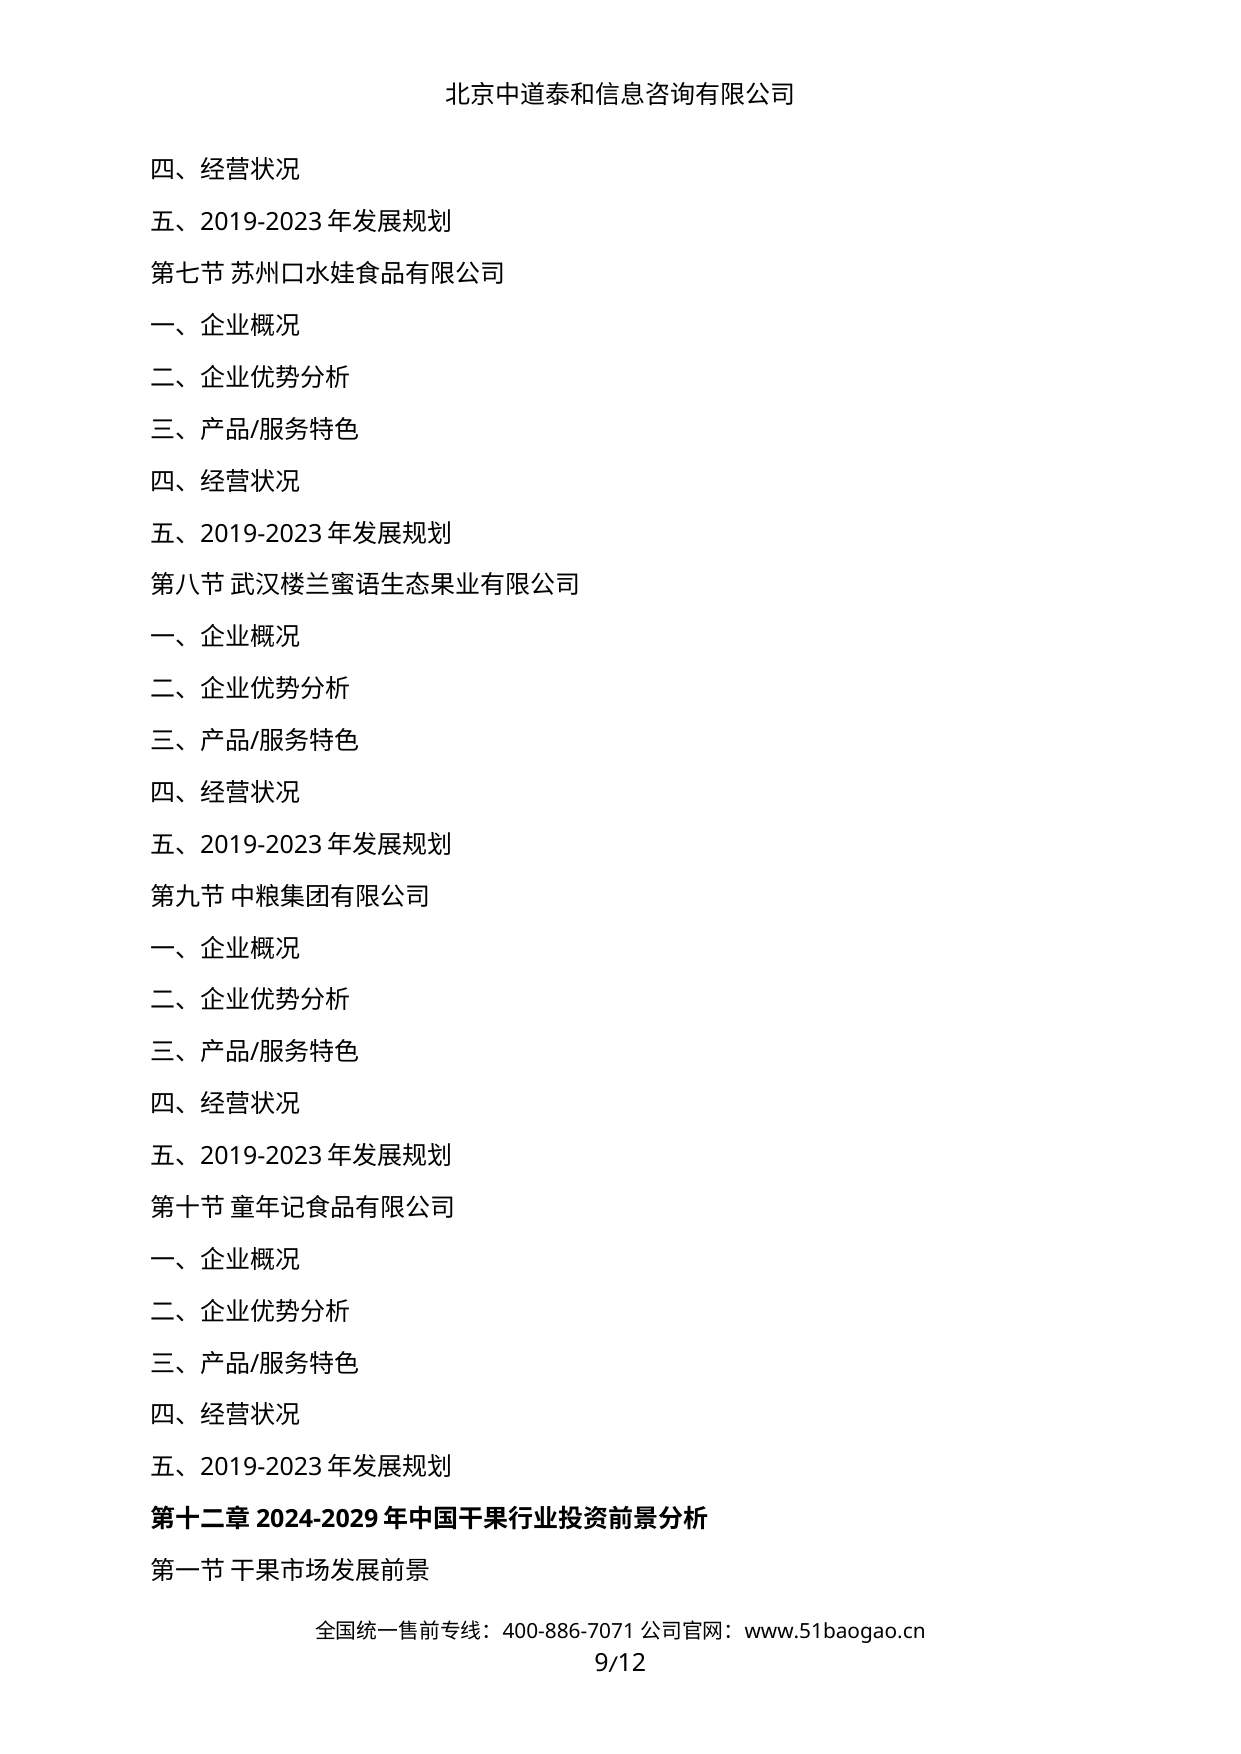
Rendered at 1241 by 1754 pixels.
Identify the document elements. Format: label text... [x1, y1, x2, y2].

text 第一节 干果市场发展前景 [150, 1551, 1090, 1587]
text 第十节 童年记食品有限公司 [150, 1187, 1090, 1224]
text 第十二章 2024-2029年中国干果行业投资前景分析 [150, 1499, 1090, 1535]
text 二、企业优势分析 [150, 669, 1090, 705]
text 第七节 苏州口水娃食品有限公司 [150, 254, 1090, 290]
text 一、企业概况 [150, 617, 1090, 653]
text 四、经营状况 [150, 1084, 1090, 1120]
text 三、产品/服务特色 [150, 409, 1090, 446]
text 二、企业优势分析 [150, 980, 1090, 1016]
text 五、2019-2023年发展规划 [150, 824, 1090, 861]
text 三、产品/服务特色 [150, 721, 1090, 757]
text 一、企业概况 [150, 928, 1090, 964]
text 二、企业优势分析 [150, 1291, 1090, 1327]
text 五、2019-2023年发展规划 [150, 202, 1090, 238]
text 第八节 武汉楼兰蜜语生态果业有限公司 [150, 565, 1090, 601]
text 五、2019-2023年发展规划 [150, 1447, 1090, 1483]
text 五、2019-2023年发展规划 [150, 1136, 1090, 1172]
text 四、经营状况 [150, 461, 1090, 497]
text 第九节 中粮集团有限公司 [150, 876, 1090, 912]
text 二、企业优势分析 [150, 357, 1090, 394]
text 一、企业概况 [150, 306, 1090, 342]
text 三、产品/服务特色 [150, 1032, 1090, 1068]
text 四、经营状况 [150, 150, 1090, 186]
text 四、经营状况 [150, 772, 1090, 809]
text 三、产品/服务特色 [150, 1343, 1090, 1379]
text 五、2019-2023年发展规划 [150, 513, 1090, 549]
text 一、企业概况 [150, 1239, 1090, 1276]
text 四、经营状况 [150, 1395, 1090, 1431]
